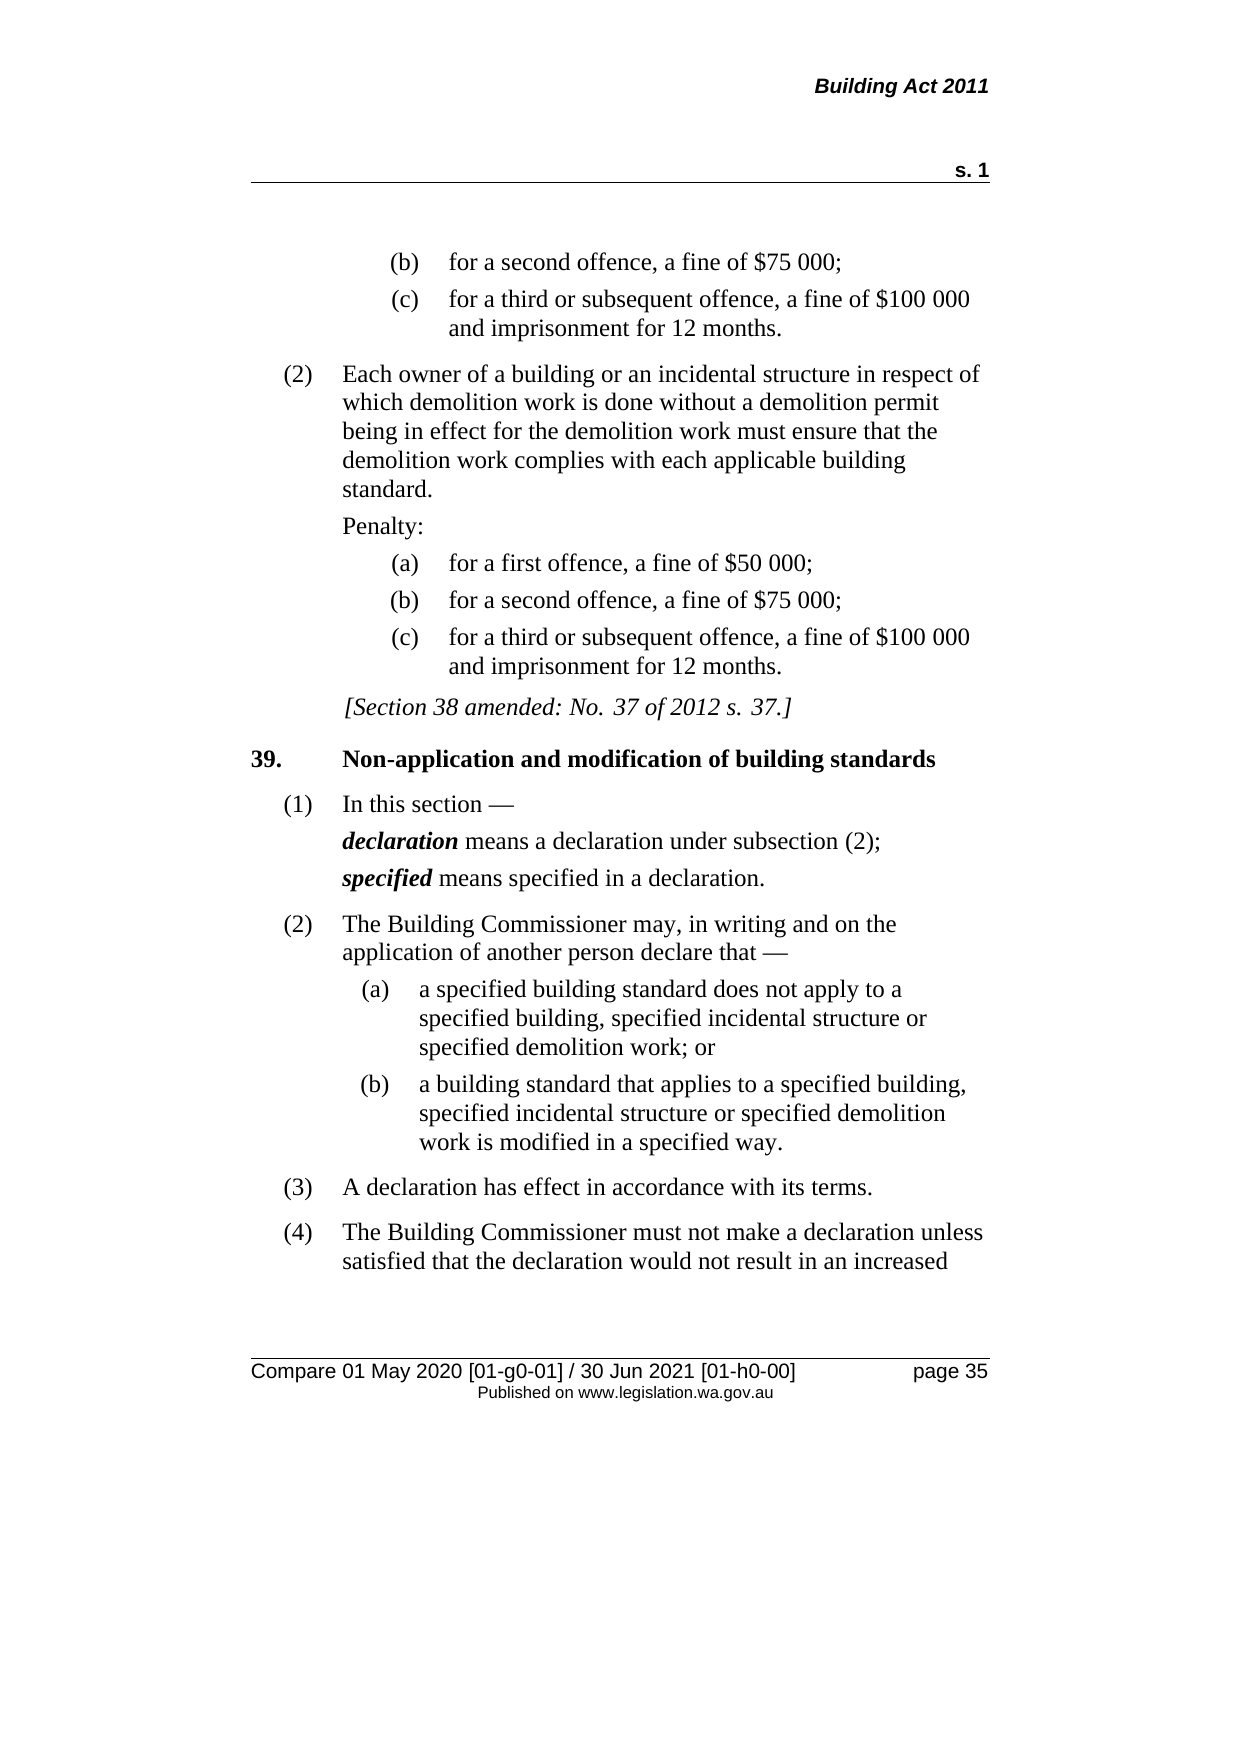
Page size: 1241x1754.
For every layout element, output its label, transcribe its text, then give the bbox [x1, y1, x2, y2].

text (a) a specified building standard does not apply to a specified building, specified incidental structure or specified demolition work; or [251, 974, 990, 1061]
subtitle 39. Non-application and modification of building standards [251, 744, 990, 772]
text (b) for a second offence, a fine of $75 000; [251, 585, 990, 614]
text specified means specified in a declaration. [251, 863, 990, 892]
text (c) for a third or subsequent offence, a fine of $100 000 and imprisonment for 12 months. [251, 284, 990, 342]
text (c) for a third or subsequent offence, a fine of $100 000 and imprisonment for 12 months. [251, 622, 990, 679]
text (b) for a second offence, a fine of $75 000; [251, 247, 990, 276]
text (1) In this section — [251, 789, 990, 818]
text [Section 38 amended: No. 37 of 2012 s. 37.] [251, 692, 990, 721]
text (3) A declaration has effect in accordance with its terms. [251, 1172, 990, 1201]
text Penalty: [251, 511, 990, 539]
text (2) The Building Commissioner may, in writing and on the application of another person declare that — [251, 909, 990, 966]
text (b) a building standard that applies to a specified building, specified incidental structure or specified demolition work is modified in a specified way. [251, 1069, 990, 1155]
text (2) Each owner of a building or an incidental structure in respect of which demolition work is done without a demolition permit being in effect for the demolition work must ensure that the demolition work complies with each applicable building standard. [251, 359, 990, 502]
text (a) for a first offence, a fine of $50 000; [251, 548, 990, 577]
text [251, 1217, 990, 1275]
text declaration means a declaration under subsection (2); [251, 826, 990, 855]
